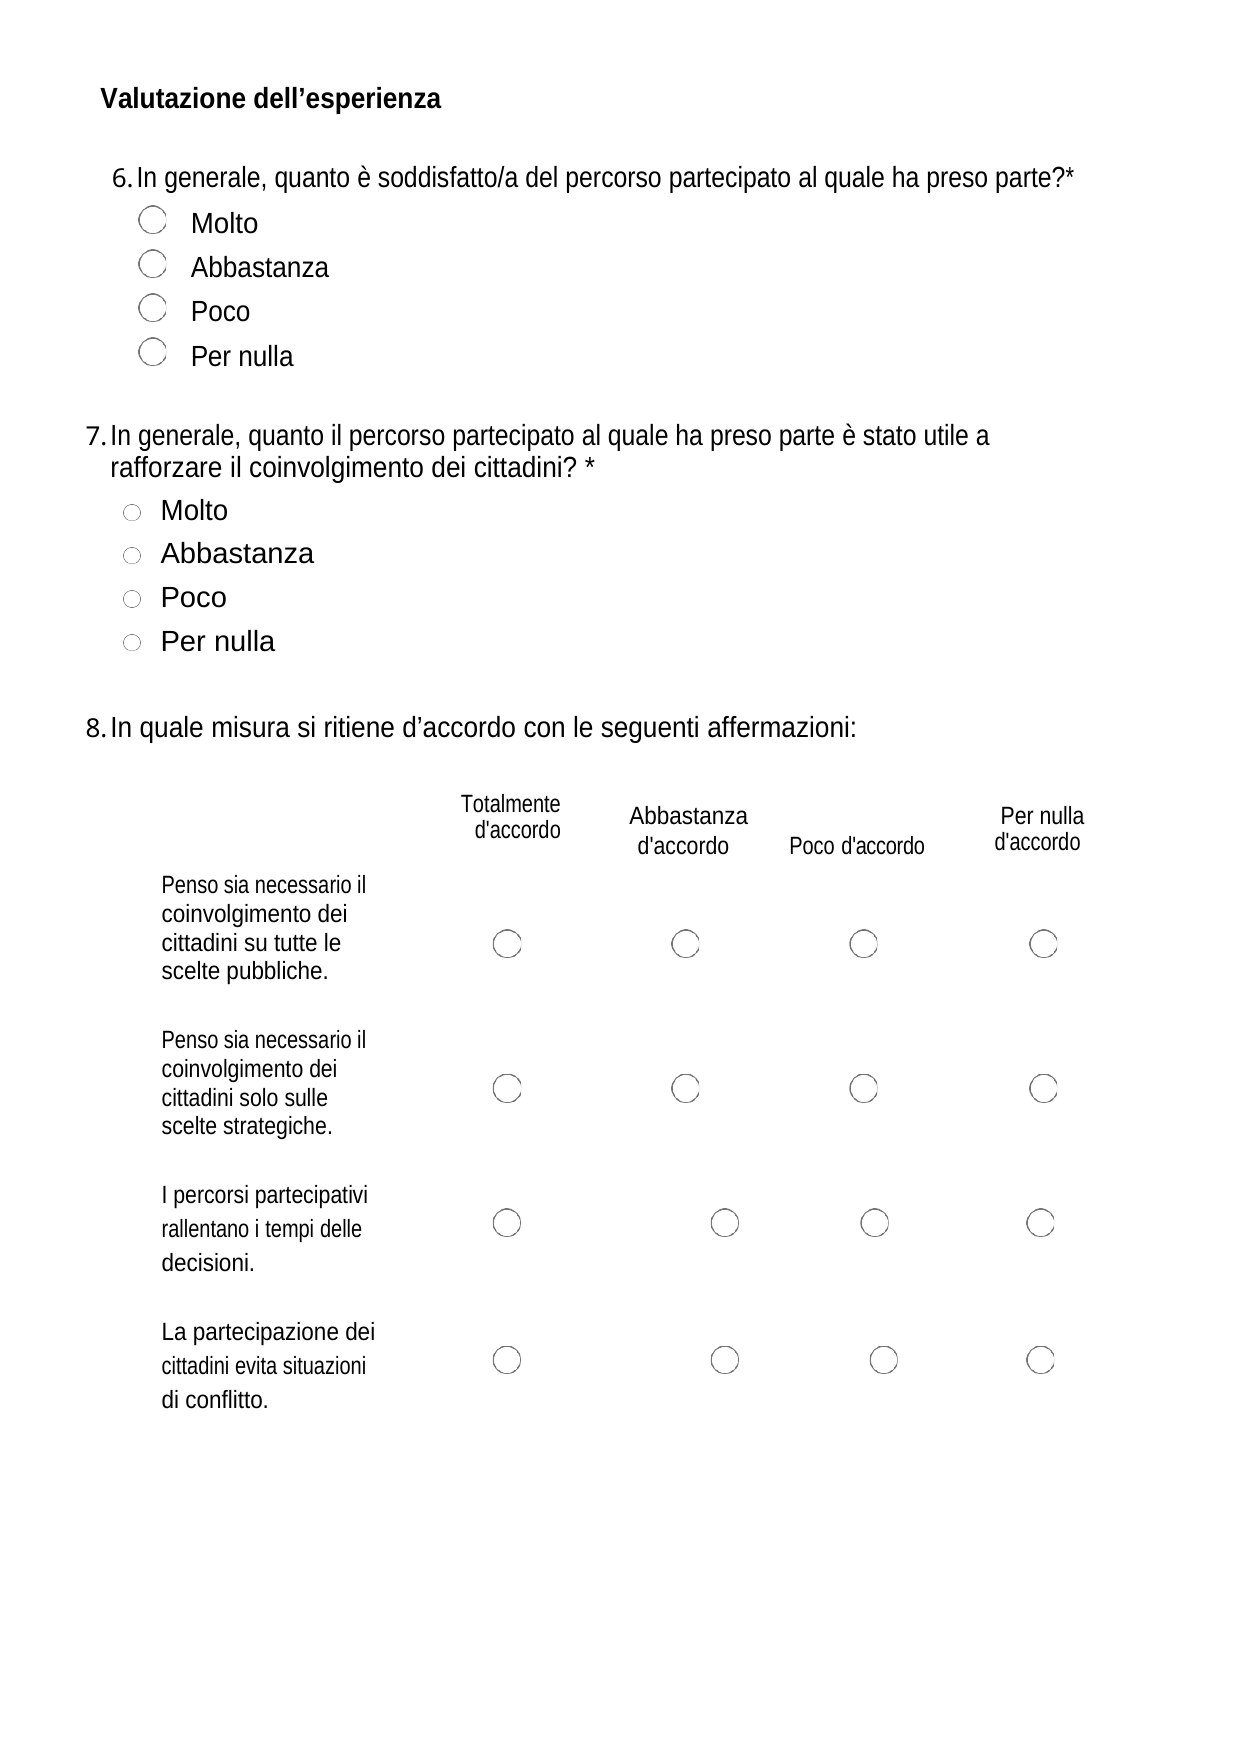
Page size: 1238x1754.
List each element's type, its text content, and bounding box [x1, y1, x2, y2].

picture [492, 1346, 521, 1374]
text Per nulla [138, 338, 1144, 372]
picture [671, 929, 700, 958]
picture [1029, 929, 1058, 958]
text La partecipazione dei [161, 1317, 1144, 1346]
text Abbastanza [629, 801, 937, 831]
list Per nulla [123, 624, 1144, 657]
text Penso sia necessario il coinvolgimento dei cittadini su tutte le scelte pubbliche. [161, 870, 384, 985]
picture [492, 1074, 522, 1103]
text cittadini evita situazioni di conflitto. [161, 1346, 1057, 1414]
picture [860, 1208, 889, 1237]
subtitle In generale, quanto è soddisfatto/a del percorso partecipato al quale ha preso parte?* [112, 159, 1144, 195]
picture [123, 547, 141, 564]
picture [1026, 1346, 1055, 1374]
text Totalmente d'accordo [448, 791, 561, 843]
picture [138, 293, 167, 322]
list Molto [123, 493, 1144, 527]
picture [849, 1074, 878, 1103]
picture [671, 1074, 700, 1103]
text d'accordo Poco d'accordo [637, 831, 937, 860]
subtitle In generale, quanto il percorso partecipato al quale ha preso parte è stato utile a rafforzare il coinvolgimento dei cittadini? * [85, 419, 1078, 483]
picture [1029, 1074, 1058, 1103]
picture [710, 1346, 739, 1374]
text Poco [138, 294, 1144, 328]
picture [123, 504, 141, 521]
picture [492, 1208, 521, 1237]
text Penso sia necessario il coinvolgimento dei cittadini solo sulle scelte strategiche. [161, 1025, 384, 1140]
text Molto [138, 205, 1144, 239]
list Poco [123, 580, 1144, 614]
text Abbastanza [138, 249, 1144, 284]
picture [138, 205, 167, 234]
picture [138, 249, 167, 278]
picture [123, 590, 141, 608]
picture [710, 1208, 739, 1237]
picture [138, 337, 167, 366]
text I percorsi partecipativi [161, 1180, 1144, 1208]
picture [1026, 1208, 1055, 1237]
subtitle In quale misura si ritiene d’accordo con le seguenti affermazioni: [85, 709, 1144, 745]
picture [869, 1346, 898, 1374]
text rallentano i tempi delle decisioni. [161, 1209, 1057, 1277]
list Abbastanza [123, 537, 1144, 570]
text Valutazione dell’esperienza [100, 81, 1144, 115]
picture [492, 929, 522, 958]
text Per nulla d'accordo [994, 803, 1144, 856]
picture [849, 929, 878, 958]
picture [123, 634, 141, 651]
